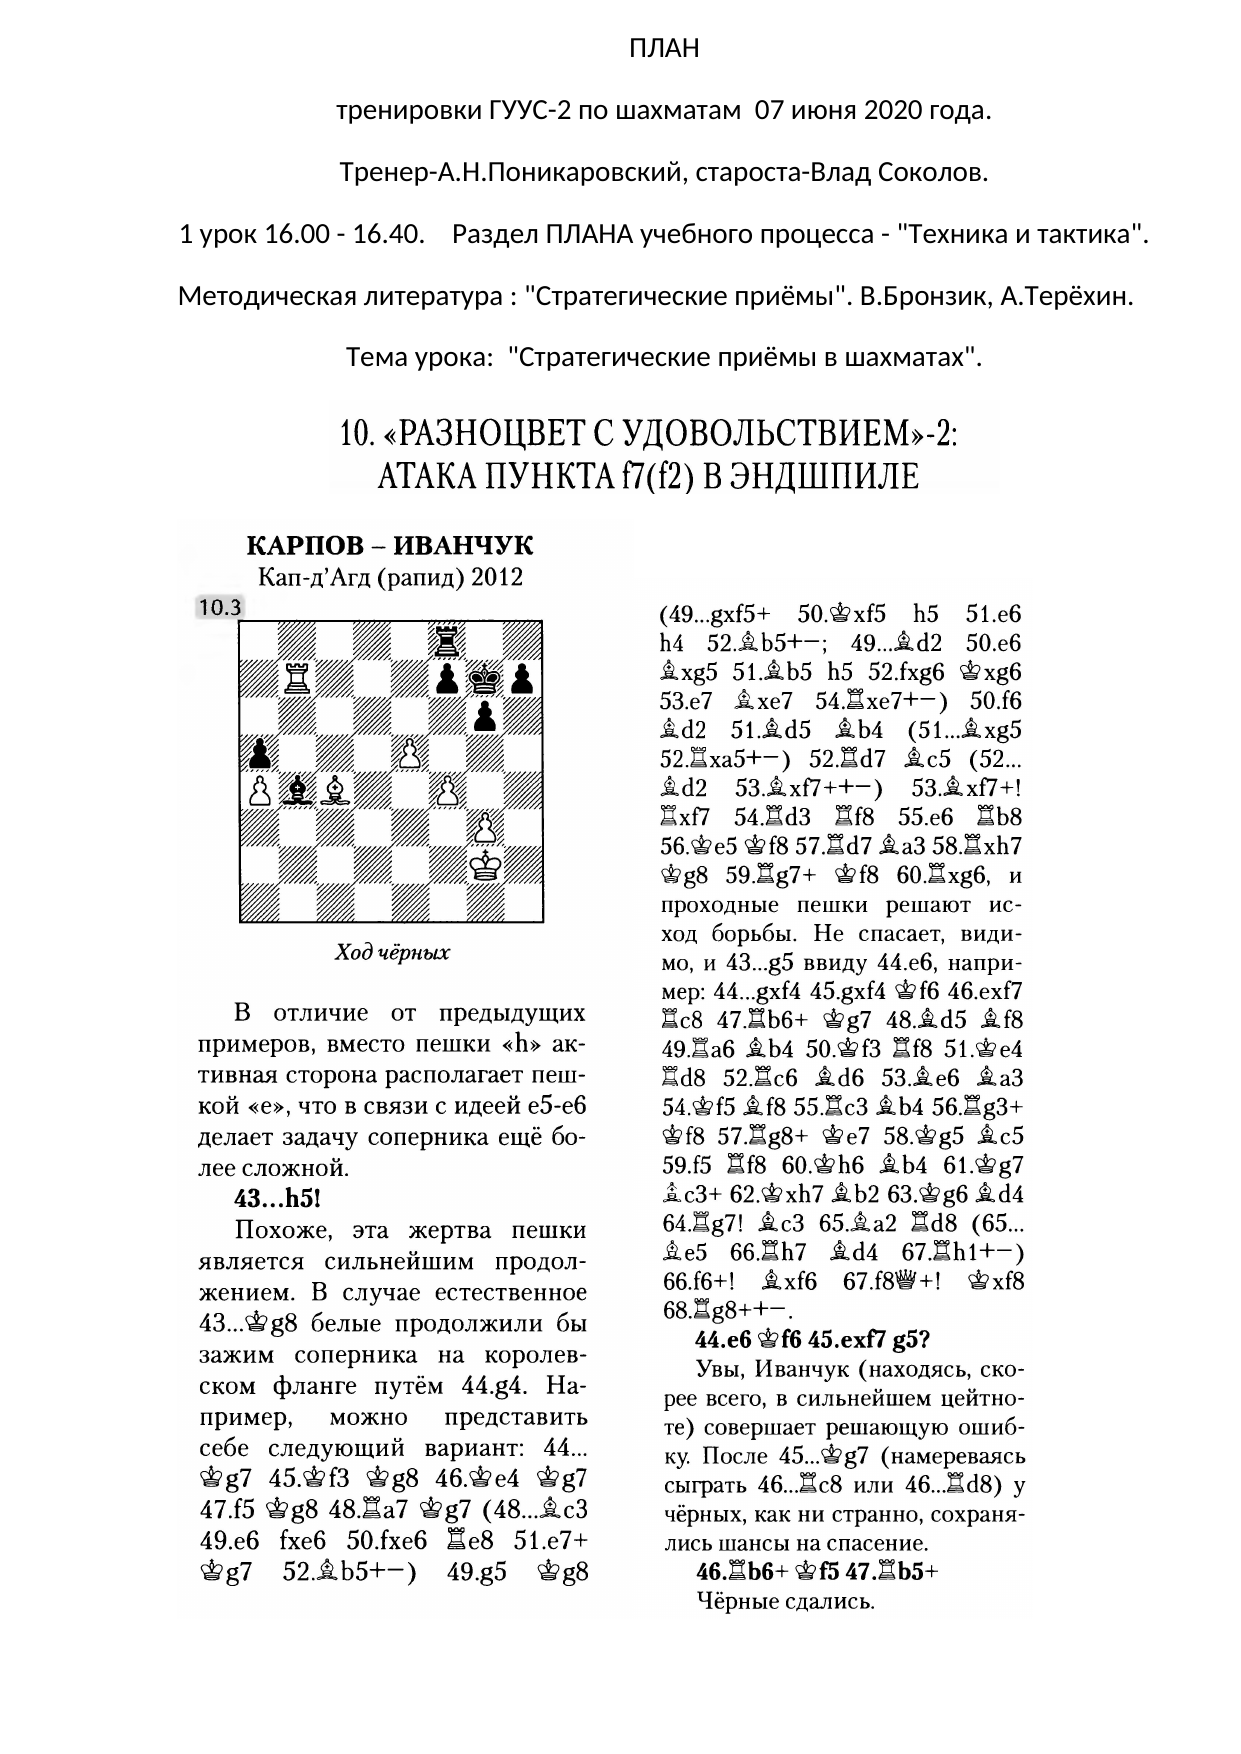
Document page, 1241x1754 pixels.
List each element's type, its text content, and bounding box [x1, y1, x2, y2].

text Тренер-А.Н.Поникаровский, староста-Влад Соколов. [177, 153, 1152, 189]
text Тема урока: "Стратегические приёмы в шахматах". [177, 338, 1152, 374]
text ПЛАН [177, 29, 1152, 65]
text 1 урок 16.00 - 16.40. Раздел ПЛАНА учебного процесса - "Техника и тактика". [177, 215, 1152, 251]
text тренировки ГУУС-2 по шахматам 07 июня 2020 года. [177, 91, 1152, 127]
text Методическая литература : "Стратегические приёмы". В.Бронзик, А.Терёхин. [177, 277, 1152, 312]
